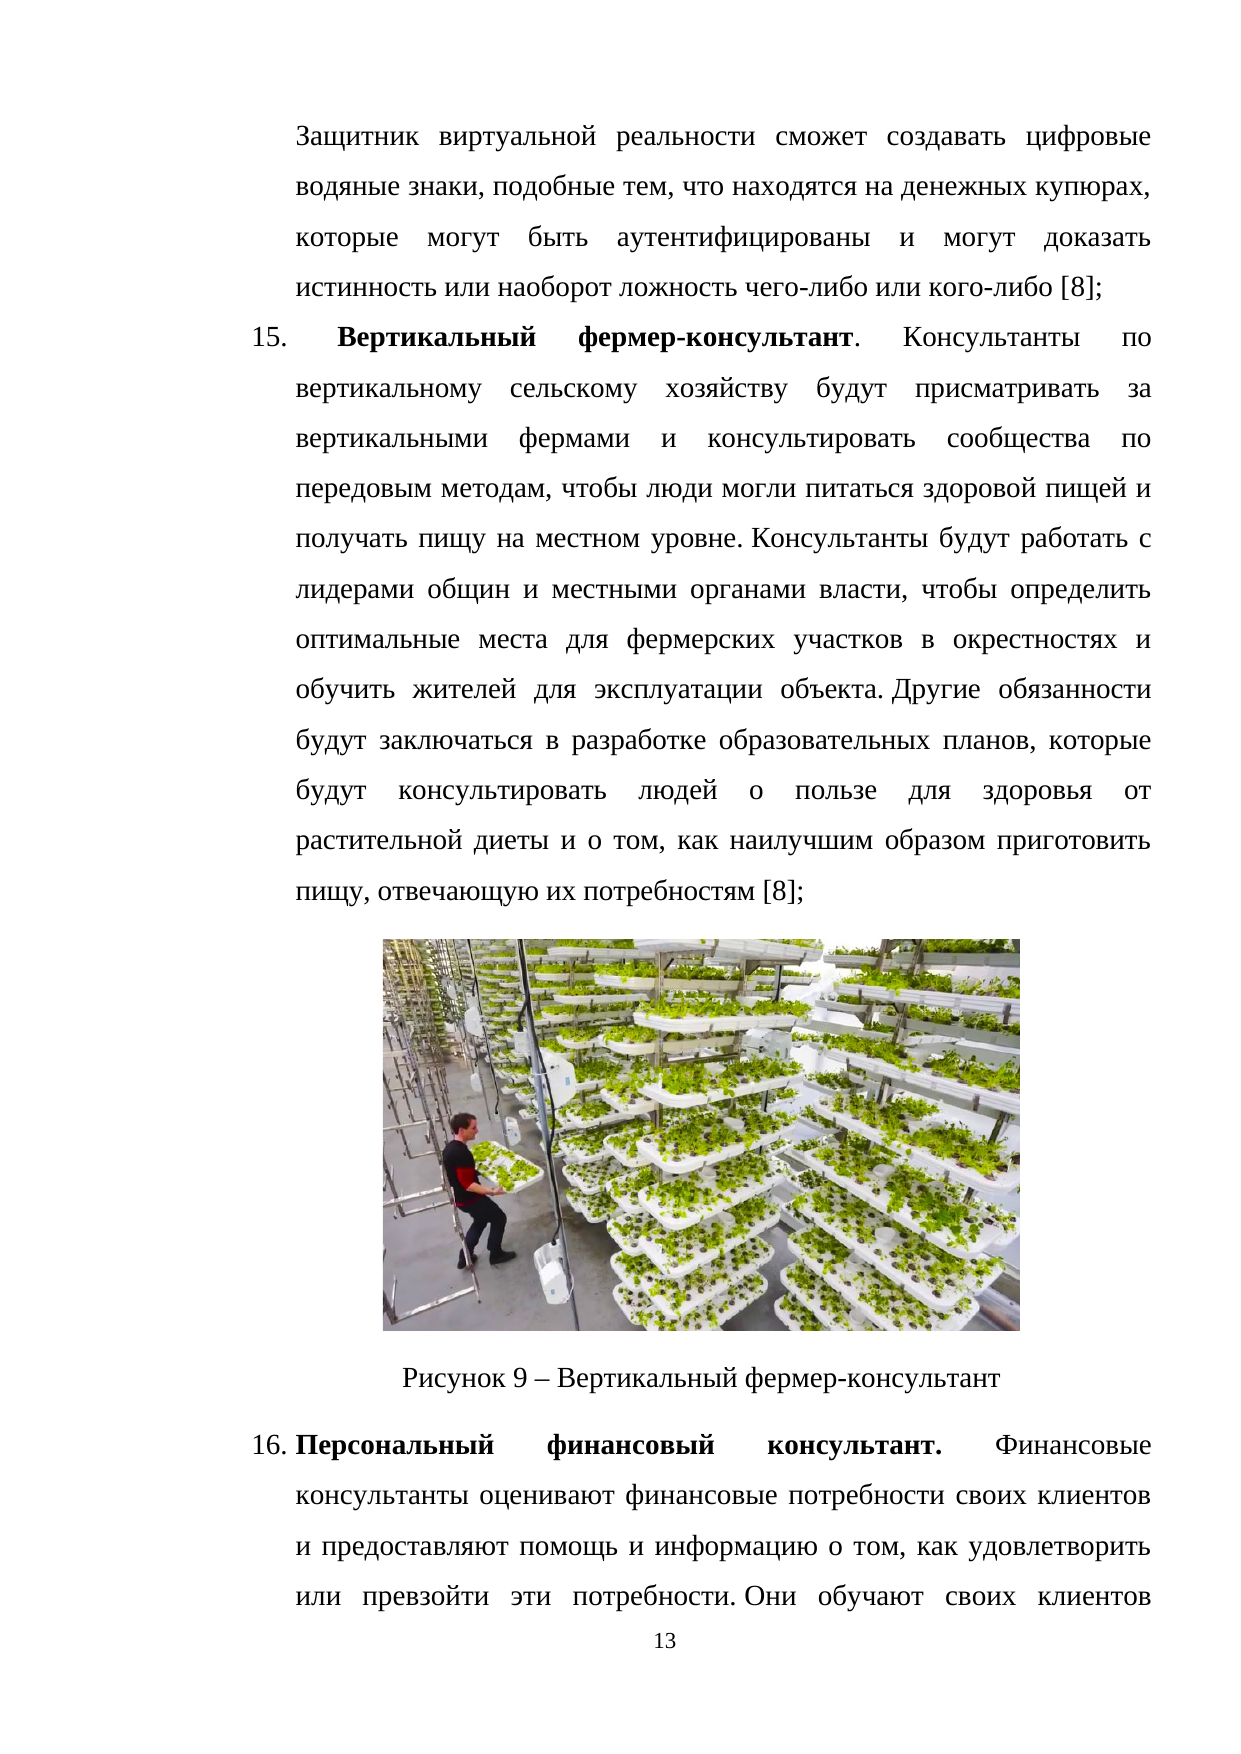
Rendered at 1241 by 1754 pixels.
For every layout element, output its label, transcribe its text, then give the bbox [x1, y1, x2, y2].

list Вертикальный фермер-консультант. Консультанты по вертикальному сельскому хозяйству будут присматривать за вертикальными фермами и консультировать сообщества по передовым методам, чтобы люди могли питаться здоровой пищей и получать пищу на местном уровне. Консультанты будут работать с лидерами общин и местными органами власти, чтобы определить оптимальные места для фермерских участков в окрестностях и обучить жителей для эксплуатации объекта. Другие обязанности будут заключаться в разработке образовательных планов, которые будут консультировать людей о пользе для здоровья от растительной диеты и о том, как наилучшим образом приготовить пищу, отвечающую их потребностям [8]; [251, 319, 1152, 906]
picture [382, 939, 1020, 1331]
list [251, 1427, 1152, 1612]
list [251, 118, 1152, 303]
text Рисунок 9 – Вертикальный фермер-консультант [251, 1360, 1152, 1394]
